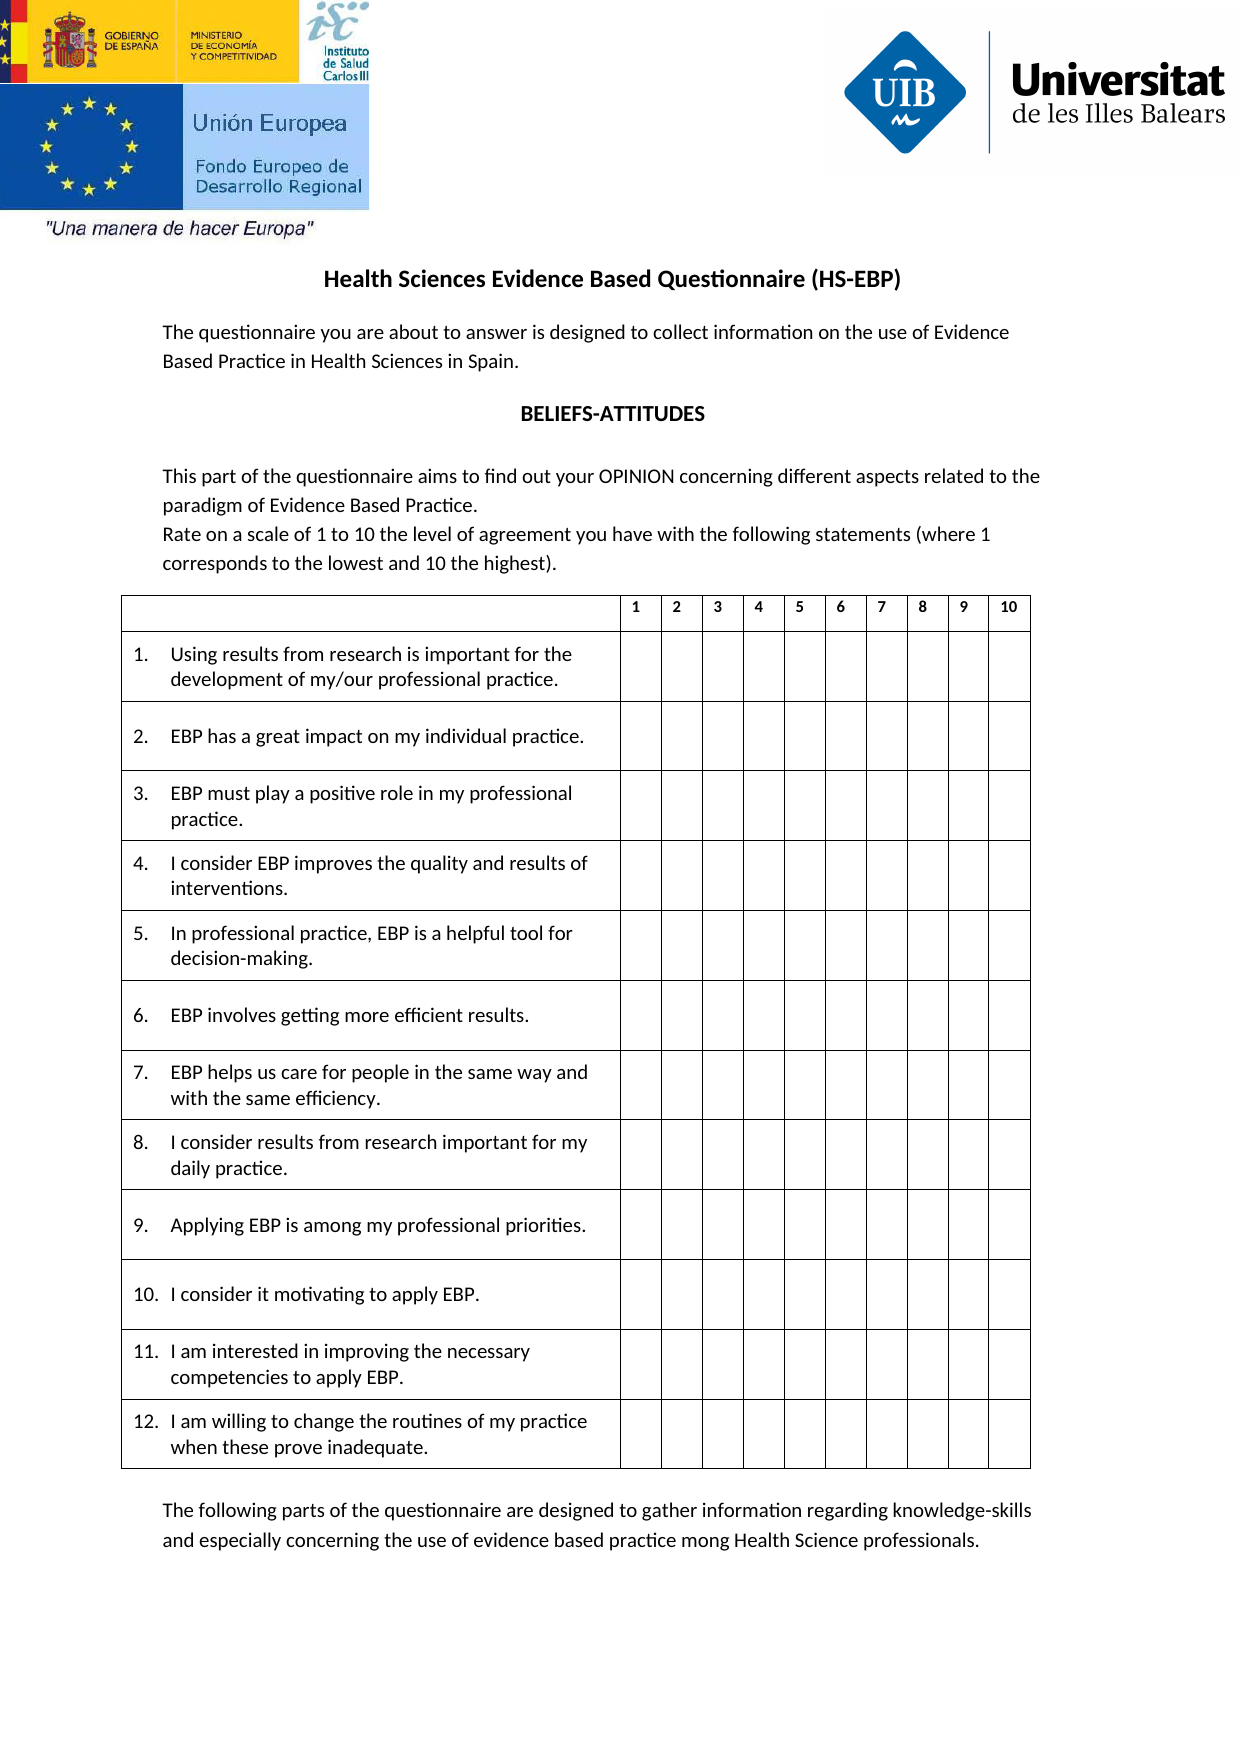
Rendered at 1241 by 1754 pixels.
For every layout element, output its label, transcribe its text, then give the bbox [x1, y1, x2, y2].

table_cell [703, 841, 743, 910]
picture [824, 9, 1238, 177]
table_cell [826, 1051, 866, 1119]
table_cell [621, 771, 661, 840]
table_cell [949, 1051, 988, 1119]
table_header 1 [621, 596, 661, 631]
table_cell [785, 1260, 825, 1329]
table_cell I consider it motivating to apply EBP. [122, 1260, 620, 1329]
table_cell [621, 632, 661, 701]
table_cell [621, 1400, 661, 1468]
table_cell [989, 632, 1030, 701]
table_cell [867, 1120, 907, 1189]
table_cell [989, 1051, 1030, 1119]
table_cell [989, 1260, 1030, 1329]
table_cell [744, 1120, 784, 1189]
table_cell [867, 632, 907, 701]
table_cell [785, 1051, 825, 1119]
table_cell [785, 911, 825, 980]
table_cell [908, 1190, 948, 1259]
table_cell [867, 1190, 907, 1259]
table_cell [989, 1400, 1030, 1468]
table_cell [703, 1400, 743, 1468]
table_cell [662, 911, 702, 980]
table_cell [908, 841, 948, 910]
table_cell [826, 1330, 866, 1398]
table_cell I am interested in improving the necessary competencies to apply EBP. [122, 1330, 620, 1398]
table_cell [703, 1260, 743, 1329]
table_cell [744, 1260, 784, 1329]
table_cell [703, 702, 743, 770]
table_cell [826, 1400, 866, 1468]
table_cell [989, 841, 1030, 910]
table_cell EBP helps us care for people in the same way and with the same efficiency. [122, 1051, 620, 1119]
table_cell [703, 911, 743, 980]
table_cell EBP must play a positive role in my professional practice. [122, 771, 620, 840]
table_cell [785, 1330, 825, 1398]
table_cell [621, 911, 661, 980]
table_cell [785, 632, 825, 701]
table_header 7 [867, 596, 907, 631]
table_cell [744, 702, 784, 770]
table_cell [662, 841, 702, 910]
table_cell [785, 841, 825, 910]
table_cell [703, 981, 743, 1049]
table_cell [662, 702, 702, 770]
table_cell Applying EBP is among my professional priorities. [122, 1190, 620, 1259]
table_cell [826, 981, 866, 1049]
table_cell [908, 1120, 948, 1189]
text The following parts of the questionnaire are designed to gather information regarding knowledge-skills and especially concerning the use of evidence based practice mong Health Science professionals. [162, 809, 1063, 1552]
table_cell [908, 1051, 948, 1119]
table_cell [826, 1190, 866, 1259]
table_cell [989, 981, 1030, 1049]
table_header 8 [908, 596, 948, 631]
table_cell [949, 1400, 988, 1468]
table_cell [785, 1190, 825, 1259]
table_cell [662, 1190, 702, 1259]
table_cell In professional practice, EBP is a helpful tool for decision-making. [122, 911, 620, 980]
table_cell [662, 1051, 702, 1119]
table_cell [744, 771, 784, 840]
table_cell [744, 1330, 784, 1398]
table_cell [908, 911, 948, 980]
table_cell [949, 632, 988, 701]
table_cell [908, 1260, 948, 1329]
table_cell [908, 702, 948, 770]
table_header 3 [703, 596, 743, 631]
table_cell [826, 771, 866, 840]
table_cell [621, 1120, 661, 1189]
table_cell [908, 1400, 948, 1468]
table_cell [989, 1190, 1030, 1259]
table_cell [989, 1120, 1030, 1189]
table_cell [949, 1330, 988, 1398]
table_cell [621, 981, 661, 1049]
table_cell [662, 1400, 702, 1468]
table_cell [949, 702, 988, 770]
table_cell [826, 1260, 866, 1329]
table_cell [949, 771, 988, 840]
table_cell [621, 702, 661, 770]
table_cell [703, 1190, 743, 1259]
table_header [122, 596, 620, 631]
text BELIEFS-ATTITUDES [162, 399, 1063, 427]
table_cell [621, 1190, 661, 1259]
table_cell [867, 771, 907, 840]
table_cell [949, 1190, 988, 1259]
table_cell [744, 1400, 784, 1468]
table_cell [785, 702, 825, 770]
table_cell I am willing to change the routines of my practice when these prove inadequate. [122, 1400, 620, 1468]
table_cell [744, 981, 784, 1049]
table_cell [867, 981, 907, 1049]
table_cell [867, 1051, 907, 1119]
table_cell [867, 1260, 907, 1329]
table_cell [785, 1400, 825, 1468]
table_cell [867, 911, 907, 980]
table_cell [662, 1120, 702, 1189]
table_cell [867, 1400, 907, 1468]
table_cell [908, 1330, 948, 1398]
table_cell [744, 632, 784, 701]
table_cell [989, 911, 1030, 980]
table_header 5 [785, 596, 825, 631]
table_cell [989, 771, 1030, 840]
table_cell [662, 632, 702, 701]
table_header 2 [662, 596, 702, 631]
text Rate on a scale of 1 to 10 the level of agreement you have with the following statements (where 1 corresponds to the lowest and 10 the highest). [162, 521, 1063, 576]
table_cell [867, 841, 907, 910]
table_cell [989, 1330, 1030, 1398]
table_cell [621, 841, 661, 910]
table_cell [621, 1260, 661, 1329]
table_cell [744, 841, 784, 910]
table_cell [703, 771, 743, 840]
table_cell [867, 1330, 907, 1398]
table_cell [703, 632, 743, 701]
table_cell [908, 981, 948, 1049]
table_cell EBP has a great impact on my individual practice. [122, 702, 620, 770]
table_cell [662, 981, 702, 1049]
table_cell I consider EBP improves the quality and results of interventions. [122, 841, 620, 910]
table_cell [703, 1120, 743, 1189]
table_header 6 [826, 596, 866, 631]
table_header 10 [989, 596, 1030, 631]
table_cell [826, 702, 866, 770]
table_cell [744, 1190, 784, 1259]
table_cell [908, 632, 948, 701]
table_cell [621, 1051, 661, 1119]
table_cell [785, 981, 825, 1049]
table_cell EBP involves getting more efficient results. [122, 981, 620, 1049]
table_cell [908, 771, 948, 840]
table_cell [867, 702, 907, 770]
table_cell [621, 1330, 661, 1398]
table_cell [826, 841, 866, 910]
table_cell [826, 911, 866, 980]
table_cell [826, 1120, 866, 1189]
table_header 9 [949, 596, 988, 631]
table_cell [662, 1330, 702, 1398]
table_cell [662, 771, 702, 840]
table_cell [949, 1260, 988, 1329]
table_cell [989, 702, 1030, 770]
text Health Sciences Evidence Based Questionnaire (HS-EBP) [162, 264, 1063, 294]
table_cell [785, 1120, 825, 1189]
table_cell Using results from research is important for the development of my/our professional practice. [122, 632, 620, 701]
table_cell [949, 1120, 988, 1189]
table_cell [785, 771, 825, 840]
table_cell [949, 981, 988, 1049]
table_cell [703, 1330, 743, 1398]
table_cell [662, 1260, 702, 1329]
table_cell [949, 841, 988, 910]
text The questionnaire you are about to answer is designed to collect information on the use of Evidence Based Practice in Health Sciences in Spain. [162, 319, 1063, 374]
text This part of the questionnaire aims to find out your OPINION concerning different aspects related to the paradigm of Evidence Based Practice. [162, 463, 1063, 518]
table_header 4 [744, 596, 784, 631]
table_cell I consider results from research important for my daily practice. [122, 1120, 620, 1189]
table_cell [703, 1051, 743, 1119]
table_cell [826, 632, 866, 701]
table_cell [949, 911, 988, 980]
table_cell [744, 1051, 784, 1119]
table_cell [744, 911, 784, 980]
